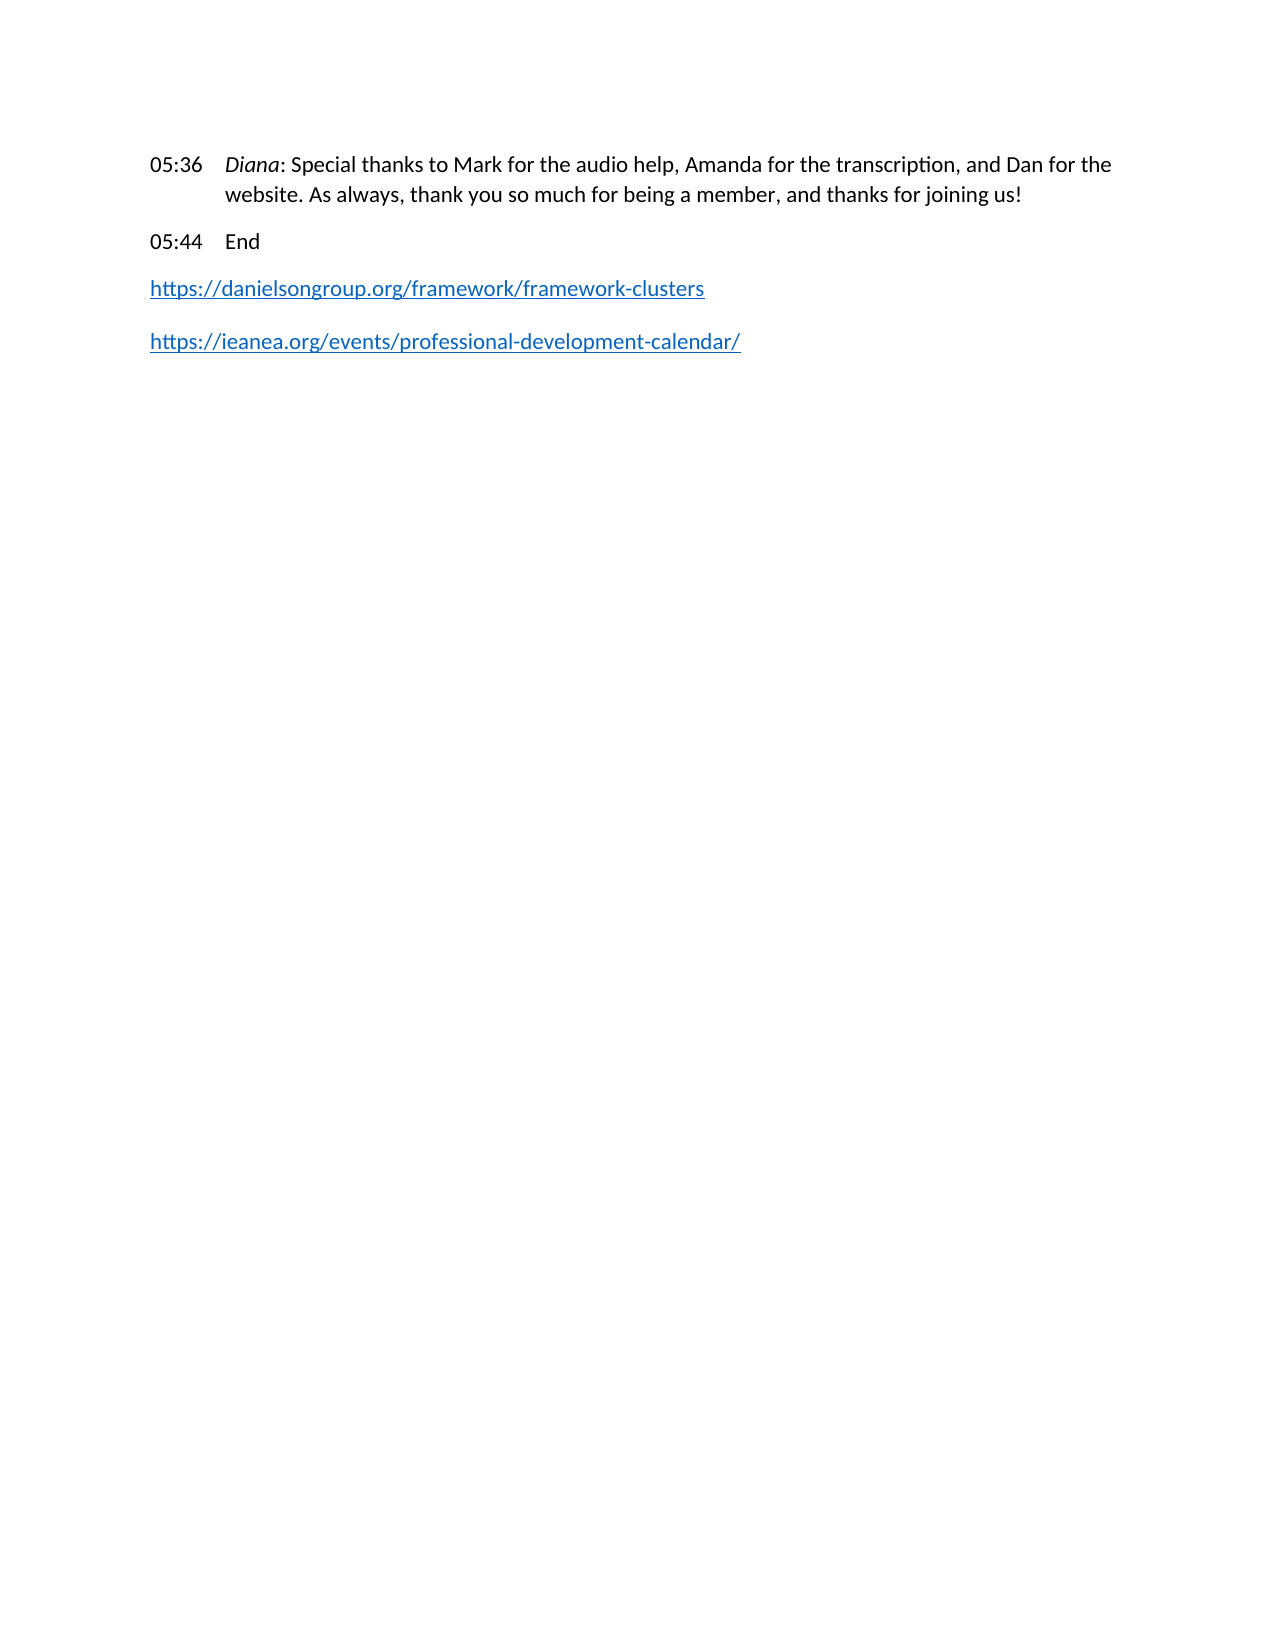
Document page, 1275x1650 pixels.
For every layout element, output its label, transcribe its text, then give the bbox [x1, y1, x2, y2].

text 05:44 End [150, 227, 1125, 255]
text 05:36 Diana: Special thanks to Mark for the audio help, Amanda for the transcription, and Dan for the website. As always, thank you so much for being a member, and thanks for joining us! [150, 150, 1125, 208]
text https://danielsongroup.org/framework/framework-clusters [150, 274, 1125, 302]
text https://ieanea.org/events/professional-development-calendar/ [150, 327, 1125, 356]
